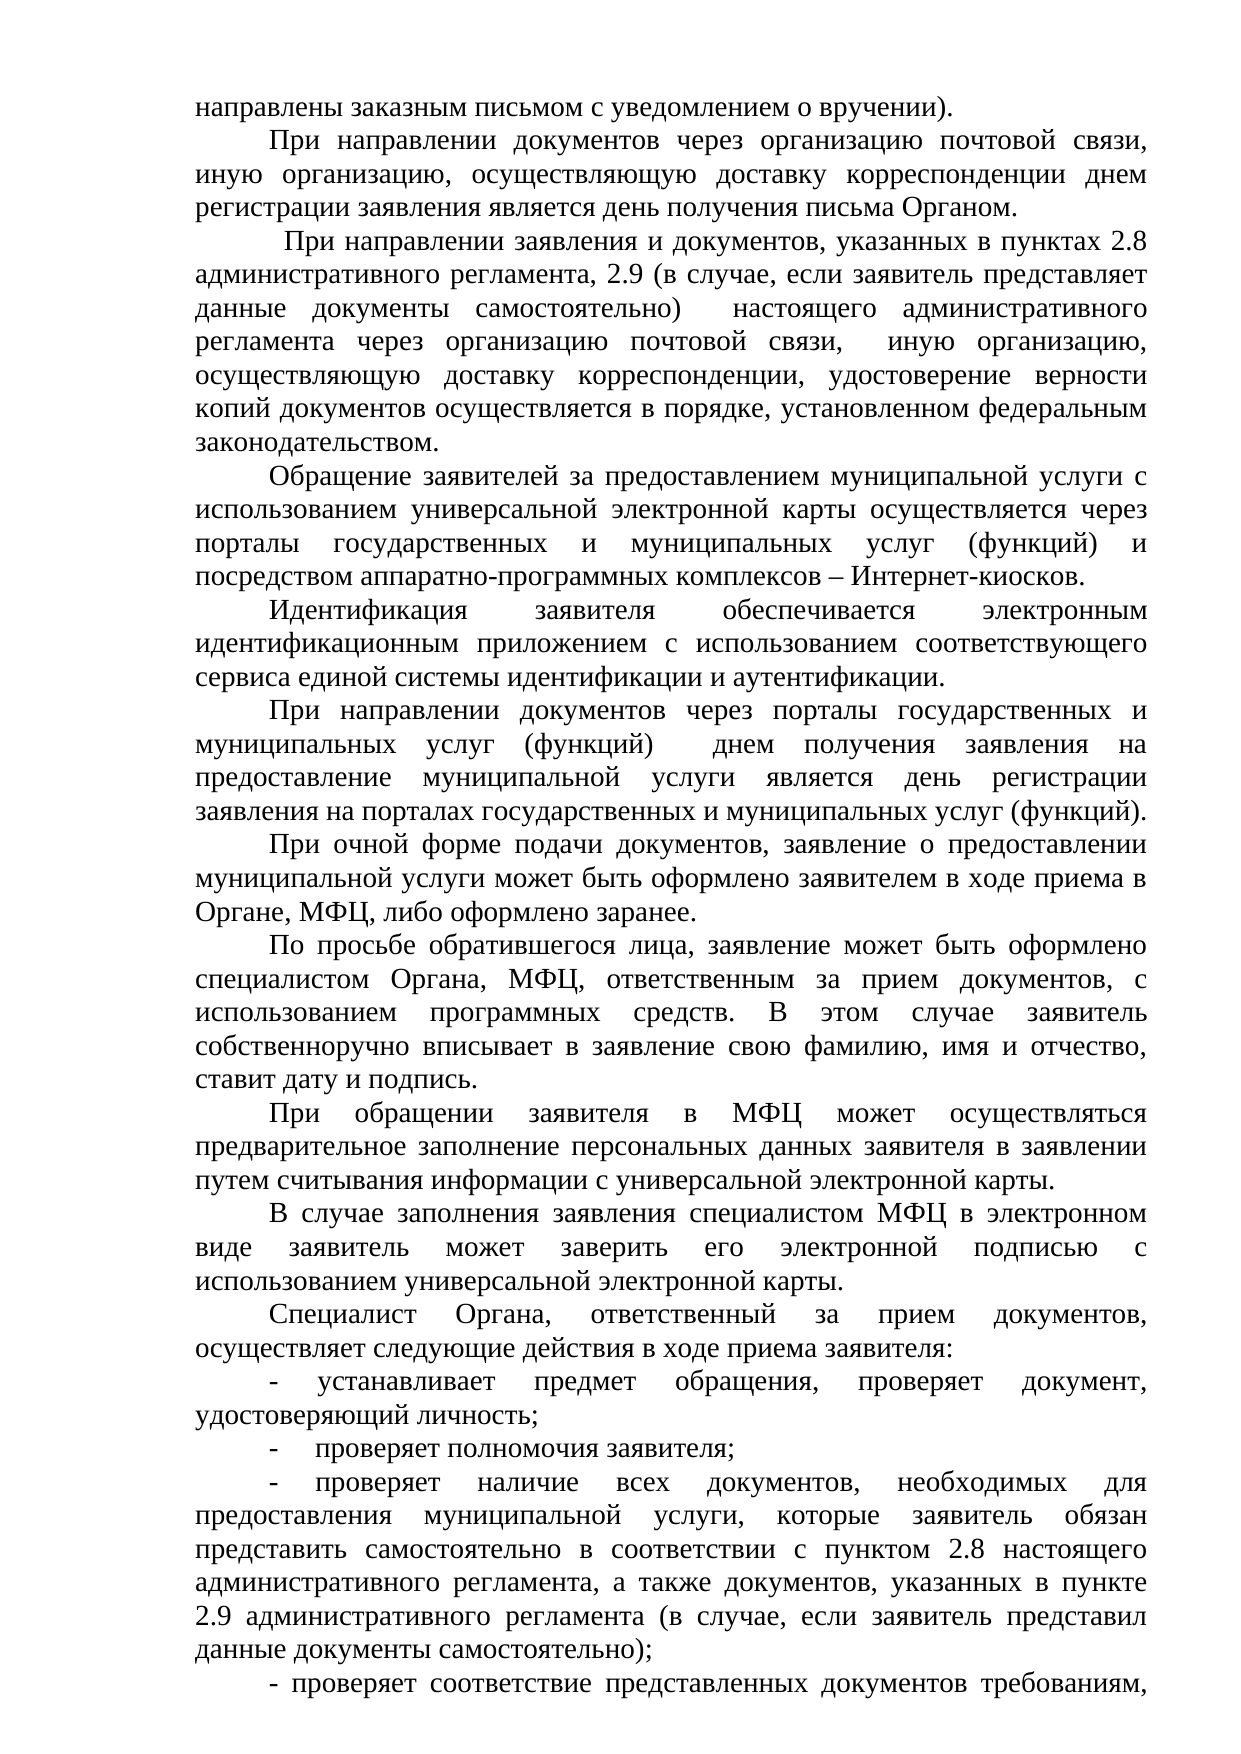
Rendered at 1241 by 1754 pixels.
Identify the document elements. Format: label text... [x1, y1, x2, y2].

text - проверяет полномочия заявителя; [195, 1430, 1148, 1464]
text При направлении документов через организацию почтовой связи, иную организацию, осуществляющую доставку корреспонденции днем регистрации заявления является день получения письма Органом. [195, 122, 1148, 223]
text Идентификация заявителя обеспечивается электронным идентификационным приложением с использованием соответствующего сервиса единой системы идентификации и аутентификации. [195, 592, 1148, 692]
text При направлении заявления и документов, указанных в пунктах 2.8 административного регламента, 2.9 (в случае, если заявитель представляет данные документы самостоятельно) настоящего административного регламента через организацию почтовой связи, иную организацию, осуществляющую доставку корреспонденции, удостоверение верности копий документов осуществляется в порядке, установленном федеральным законодательством. [195, 223, 1148, 458]
text Специалист Органа, ответственный за прием документов, осуществляет следующие действия в ходе приема заявителя: [195, 1296, 1148, 1363]
text При очной форме подачи документов, заявление о предоставлении муниципальной услуги может быть оформлено заявителем в ходе приема в Органе, МФЦ, либо оформлено заранее. [195, 827, 1148, 927]
text В случае заполнения заявления специалистом МФЦ в электронном виде заявитель может заверить его электронной подписью с использованием универсальной электронной карты. [195, 1196, 1148, 1296]
text - устанавливает предмет обращения, проверяет документ, удостоверяющий личность; [195, 1363, 1148, 1430]
text - проверяет наличие всех документов, необходимых для предоставления муниципальной услуги, которые заявитель обязан представить самостоятельно в соответствии с пунктом 2.8 настоящего административного регламента, а также документов, указанных в пункте 2.9 административного регламента (в случае, если заявитель представил данные документы самостоятельно); [195, 1464, 1148, 1665]
text При направлении документов через порталы государственных и муниципальных услуг (функций) днем получения заявления на предоставление муниципальной услуги является день регистрации заявления на порталах государственных и муниципальных услуг (функций). [195, 692, 1148, 827]
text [195, 1665, 1148, 1699]
text По просьбе обратившегося лица, заявление может быть оформлено специалистом Органа, МФЦ, ответственным за прием документов, с использованием программных средств. В этом случае заявитель собственноручно вписывает в заявление свою фамилию, имя и отчество, ставит дату и подпись. [195, 927, 1148, 1095]
text При обращении заявителя в МФЦ может осуществляться предварительное заполнение персональных данных заявителя в заявлении путем считывания информации с универсальной электронной карты. [195, 1095, 1148, 1196]
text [195, 89, 1148, 122]
text Обращение заявителей за предоставлением муниципальной услуги с использованием универсальной электронной карты осуществляется через порталы государственных и муниципальных услуг (функций) и посредством аппаратно-программных комплексов – Интернет-киосков. [195, 458, 1148, 592]
